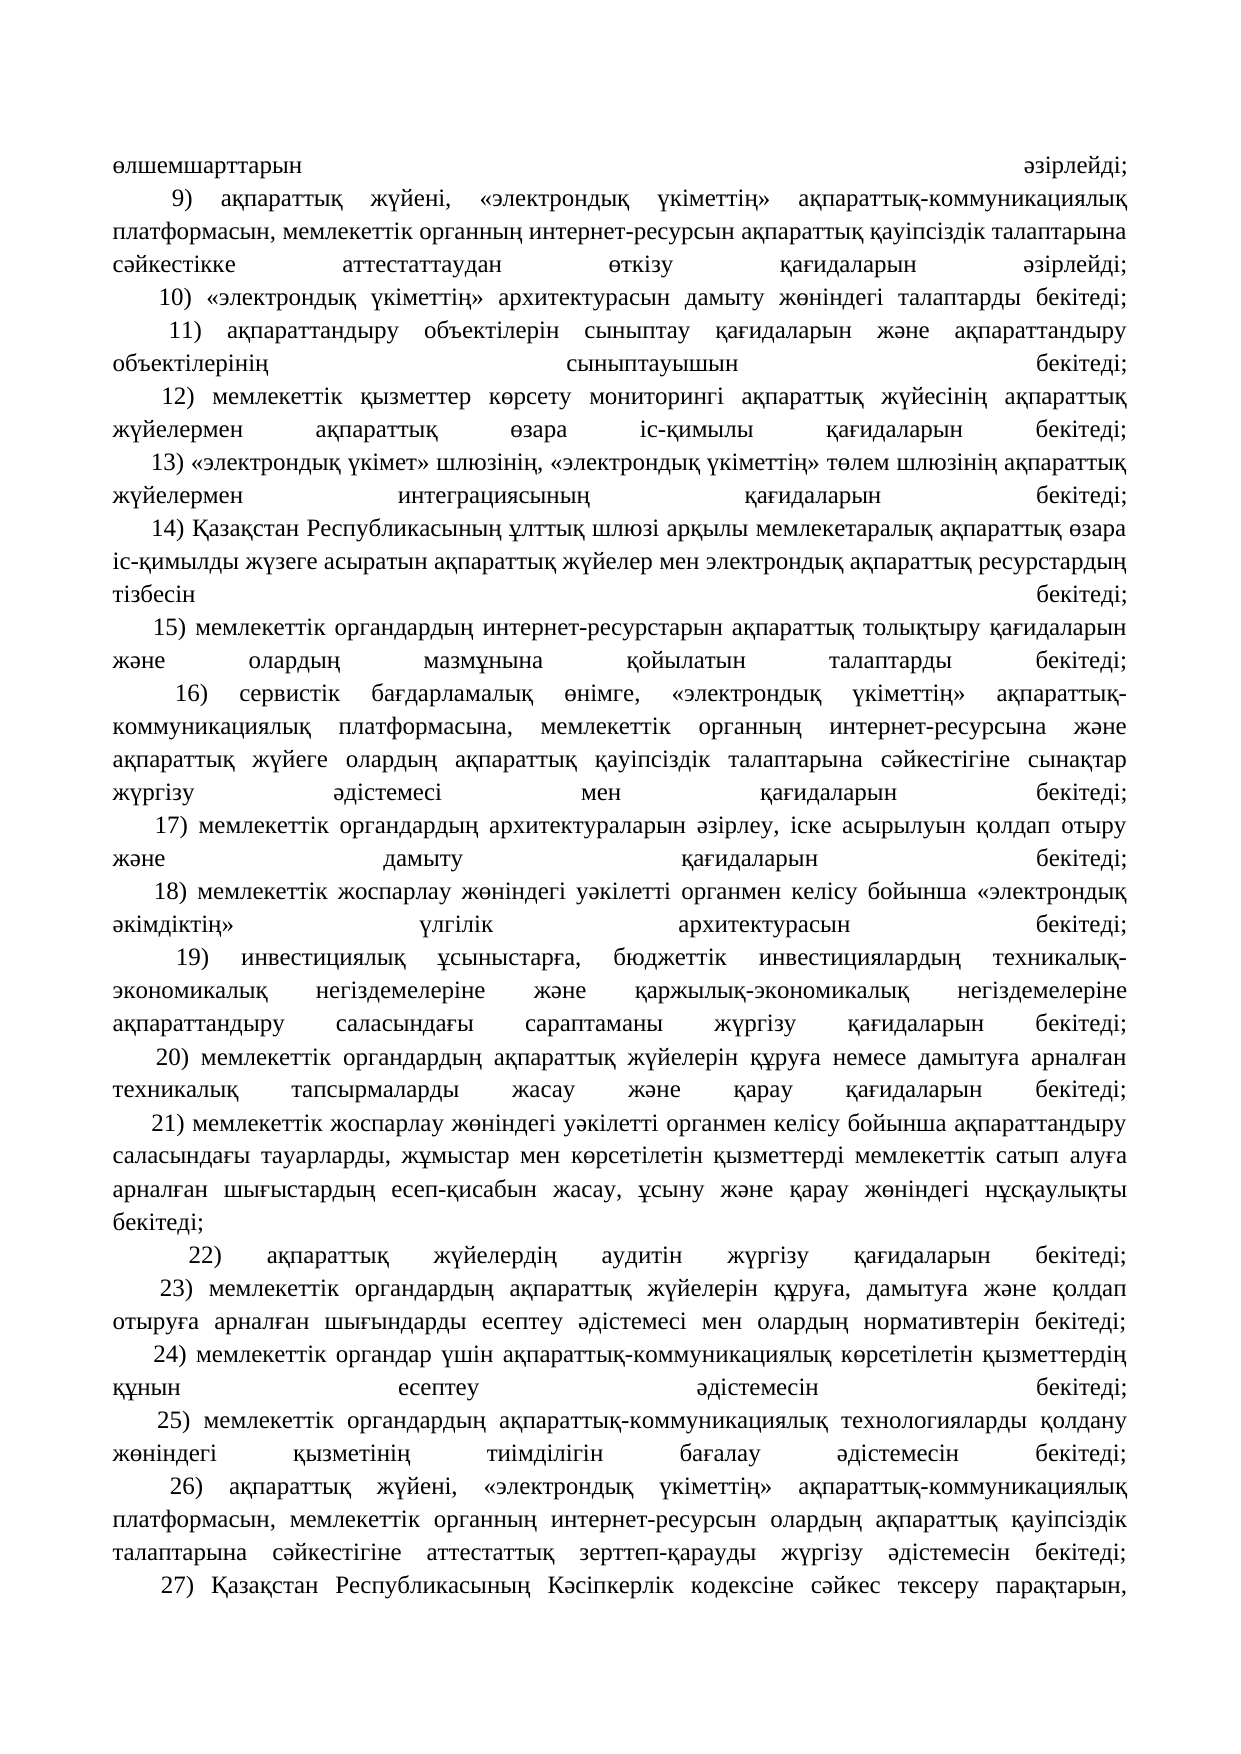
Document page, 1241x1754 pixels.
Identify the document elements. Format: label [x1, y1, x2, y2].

text [112, 150, 1128, 1599]
